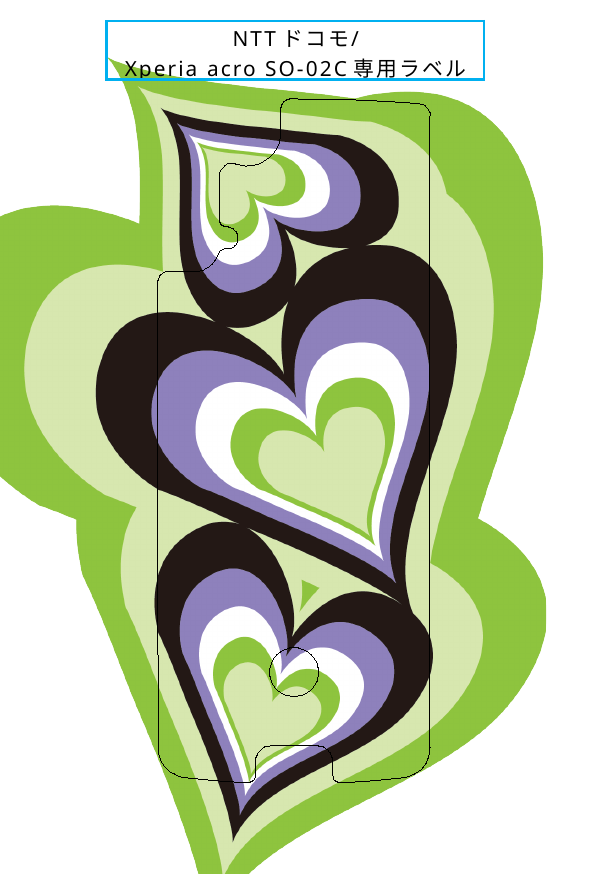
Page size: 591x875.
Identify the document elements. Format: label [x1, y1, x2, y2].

picture [109, 56, 482, 77]
picture [0, 56, 547, 874]
picture [379, 71, 386, 77]
